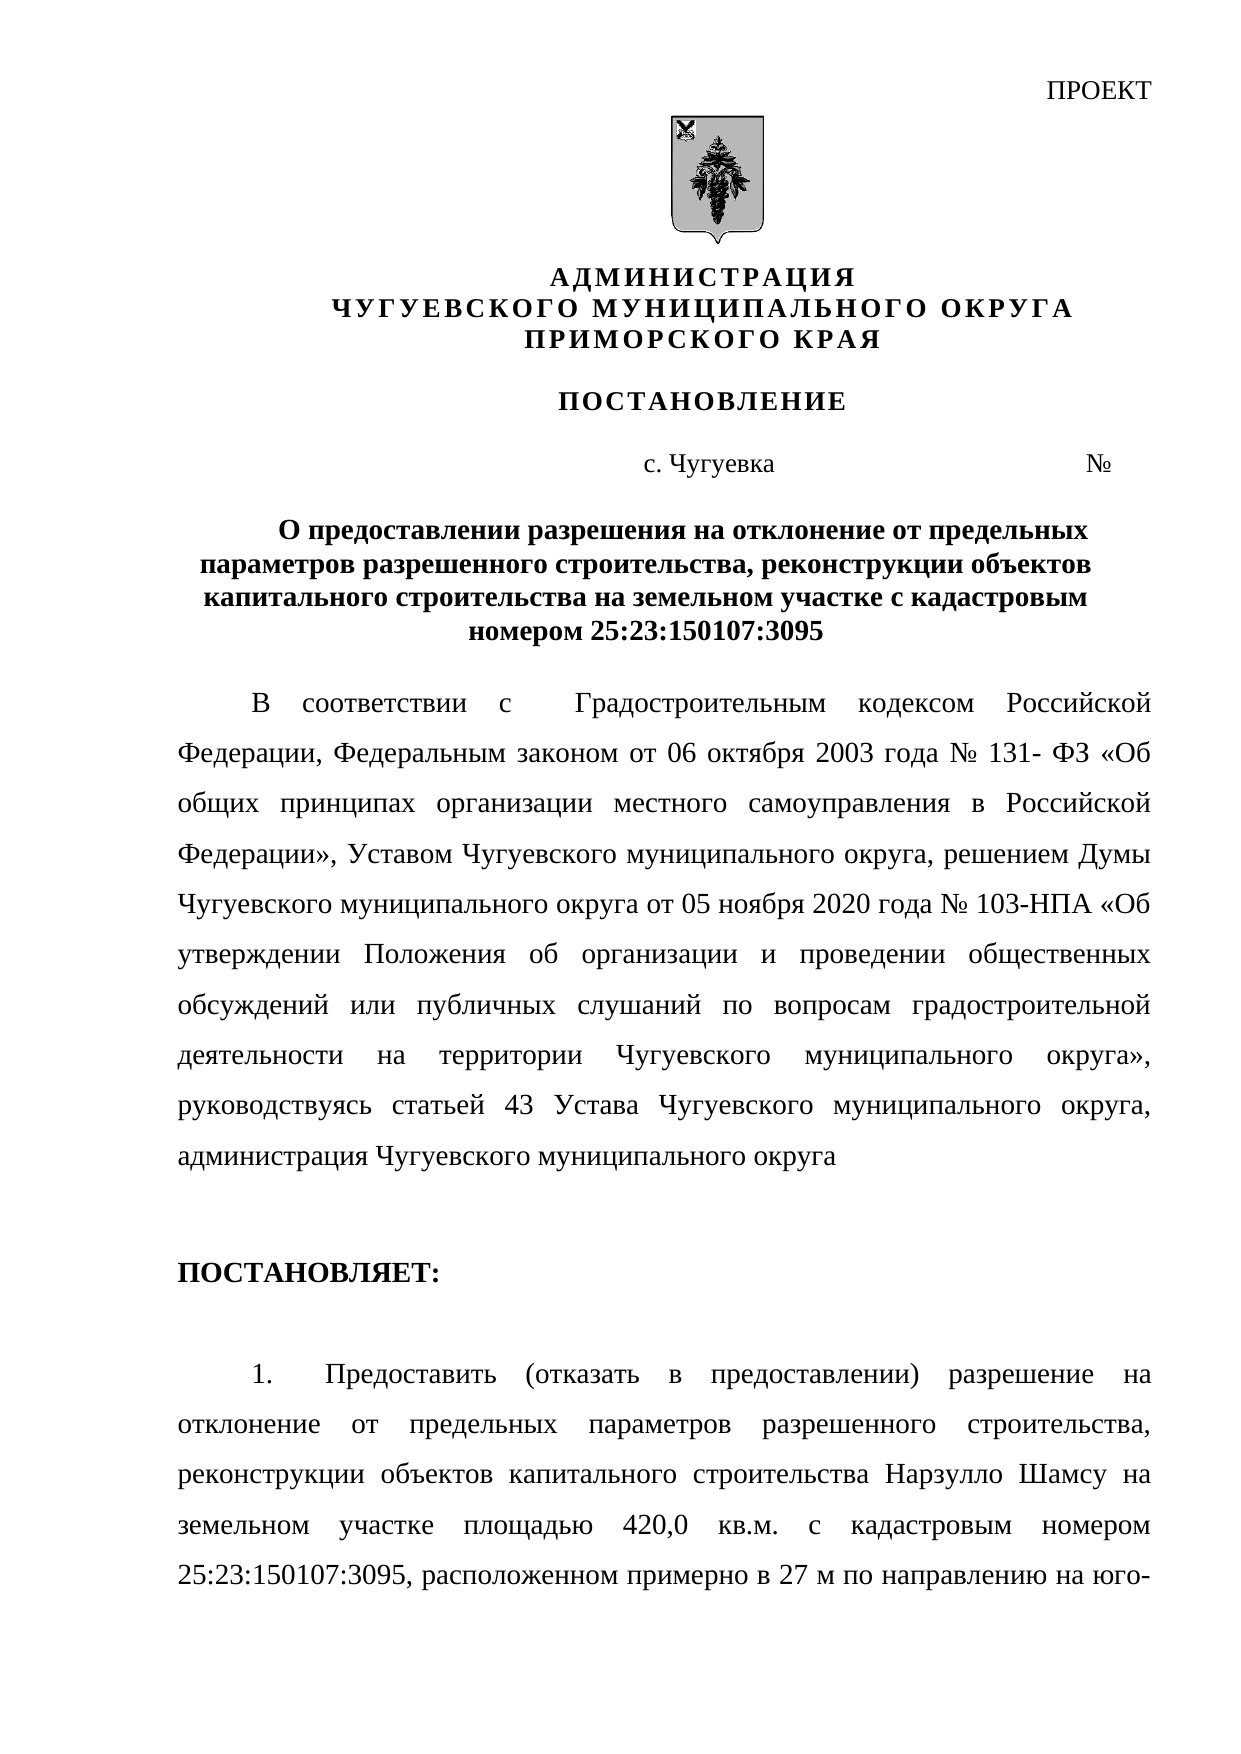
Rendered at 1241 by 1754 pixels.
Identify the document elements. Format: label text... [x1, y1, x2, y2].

text с. Чугуевка № [177, 448, 1152, 479]
text В соответствии с Градостроительным кодексом Российской Федерации, Федеральным законом от 06 октября 2003 года № 131- ФЗ «Об общих принципах организации местного самоуправления в Российской Федерации», Уставом Чугуевского муниципального округа, решением Думы Чугуевского муниципального округа от 05 ноября 2020 года № 103-НПА «Об утверждении Положения об организации и проведении общественных обсуждений или публичных слушаний по вопросам градостроительной деятельности на территории Чугуевского муниципального округа», руководствуясь статьей 43 Устава Чугуевского муниципального округа, администрация Чугуевского муниципального округа [177, 685, 1152, 1171]
text АДМИНИСТРАЦИЯ [177, 261, 1152, 292]
text О предоставлении разрешения на отклонение от предельных параметров разрешенного строительства, реконструкции объектов капитального строительства на земельном участке с кадастровым номером 25:23:150107:3095 [177, 512, 1114, 646]
text ПРИМОРСКОГО КРАЯ [177, 323, 1152, 354]
text ПОСТАНОВЛЕНИЕ [177, 385, 1152, 416]
text ЧУГУЕВСКОГО МУНИЦИПАЛЬНОГО ОКРУГА [177, 292, 1152, 323]
text ПРОЕКТ [177, 74, 1152, 105]
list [177, 1356, 1152, 1591]
picture [666, 105, 768, 254]
text ПОСТАНОВЛЯЕТ: [177, 1255, 1152, 1289]
